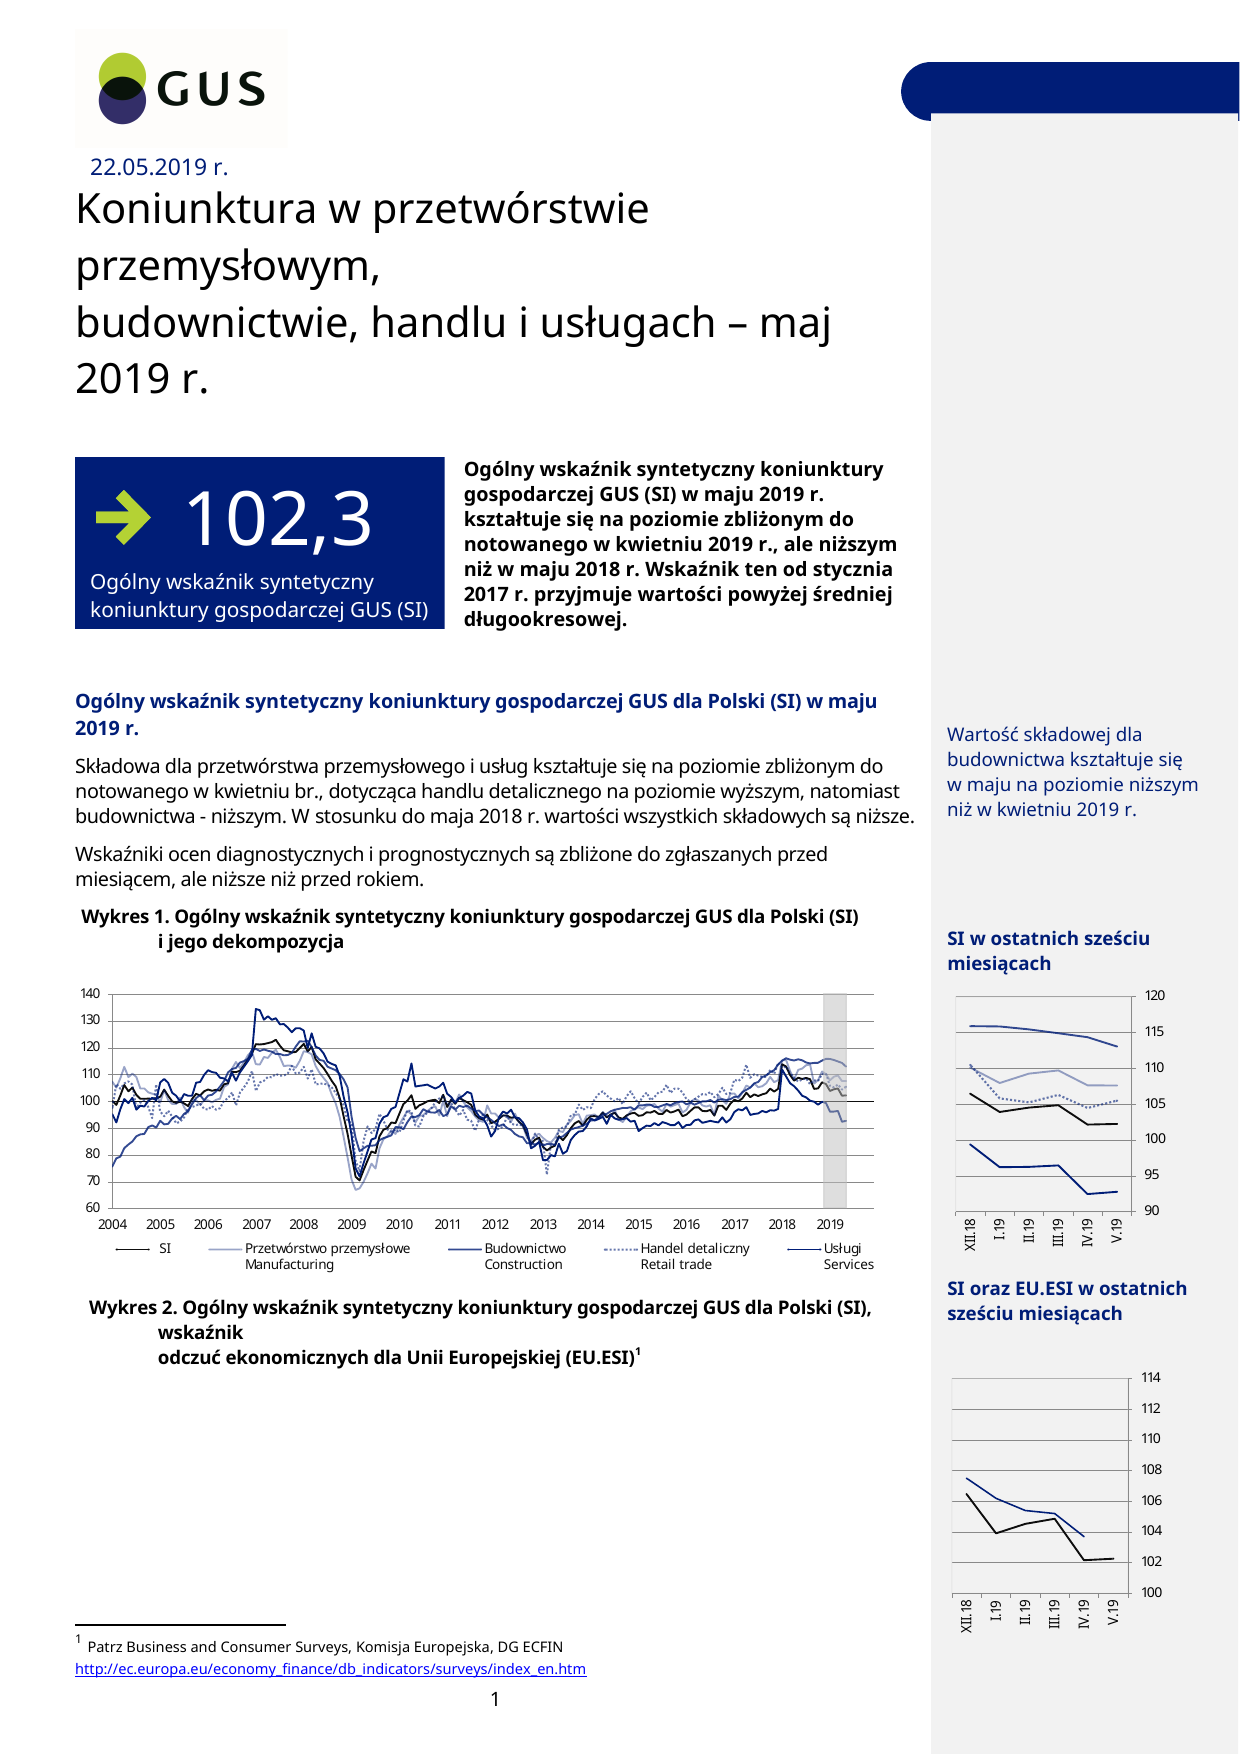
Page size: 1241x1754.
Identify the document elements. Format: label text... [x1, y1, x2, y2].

text Wykres 2. Ogólny wskaźnik syntetyczny koniunktury gospodarczej GUS dla Polski (SI), wskaźnik odczuć ekonomicznych dla Unii Europejskiej (EU.ESI) [75, 966, 915, 1369]
text Wykres 1. Ogólny wskaźnik syntetyczny koniunktury gospodarczej GUS dla Polski (SI) i jego dekompozycja [75, 904, 915, 954]
subtitle Ogólny wskaźnik syntetyczny koniunktury gospodarczej GUS dla Polski (SI) w maju 2019 r. [75, 687, 915, 741]
picture [75, 29, 288, 148]
text Koniunktura w przetwórstwie przemysłowym, budownictwie, handlu i usługach – maj 2019 r. [75, 179, 915, 406]
text Ogólny wskaźnik syntetyczny koniunktury gospodarczej GUS (SI) w maju 2019 r. kształtuje się na poziomie zbliżonym do notowanego w kwietniu 2019 r., ale niższym niż w maju 2018 r. Wskaźnik ten od stycznia 2017 r. przyjmuje wartości powyżej średniej długookresowej. [75, 456, 915, 631]
text Składowa dla przetwórstwa przemysłowego i usług kształtuje się na poziomie zbliżonym do notowanego w kwietniu br., dotycząca handlu detalicznego na poziomie wyższym, natomiast budownictwa - niższym. W stosunku do maja 2018 r. wartości wszystkich składowych są niższe. [75, 754, 915, 829]
text Wskaźniki ocen diagnostycznych i prognostycznych są zbliżone do zgłaszanych przed miesiącem, ale niższe niż przed rokiem. [75, 841, 915, 891]
